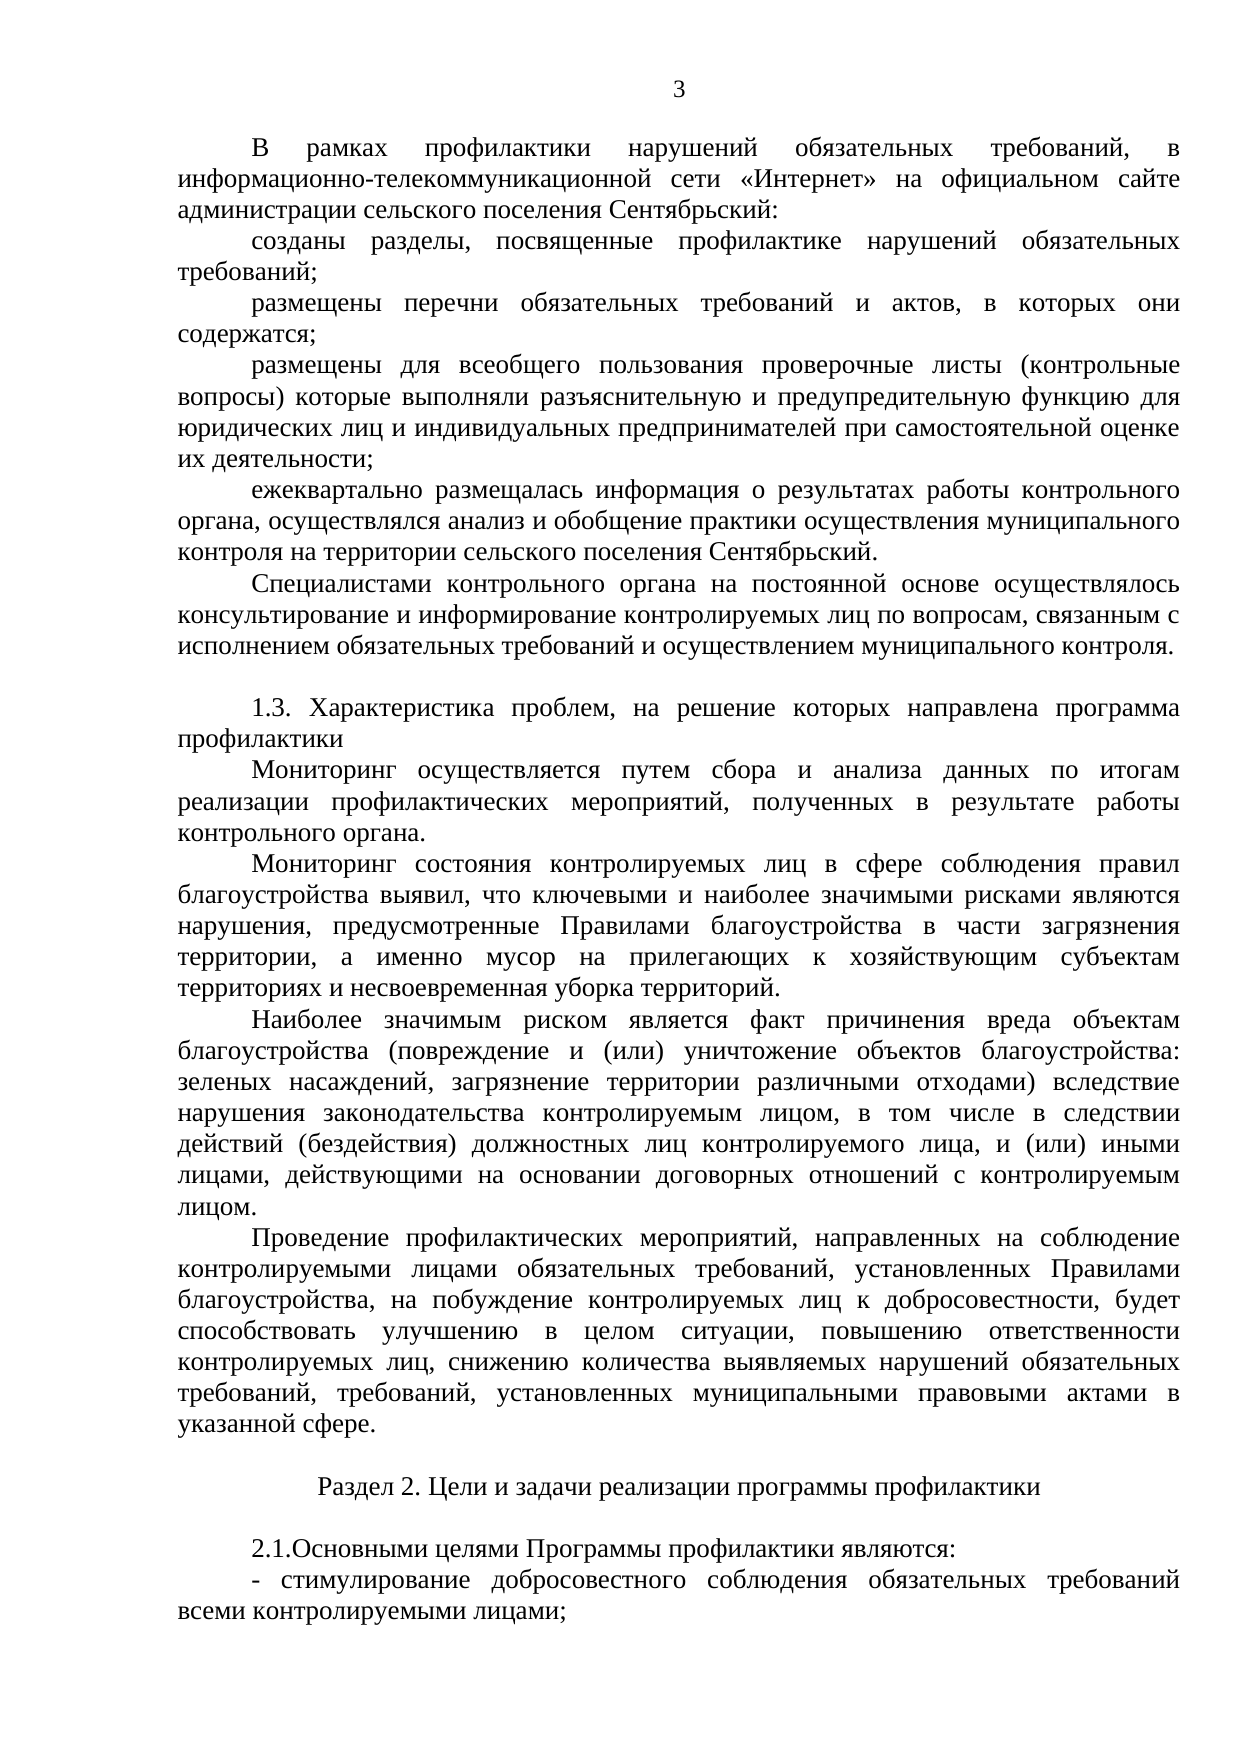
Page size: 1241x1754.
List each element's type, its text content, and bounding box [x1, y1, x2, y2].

text Специалистами контрольного органа на постоянной основе осуществлялось консультирование и информирование контролируемых лиц по вопросам, связанным с исполнением обязательных требований и осуществлением муниципального контроля. [177, 567, 1181, 660]
text Наиболее значимым риском является факт причинения вреда объектам благоустройства (повреждение и (или) уничтожение объектов благоустройства: зеленых насаждений, загрязнение территории различными отходами) вследствие нарушения законодательства контролируемым лицом, в том числе в следствии действий (бездействия) должностных лиц контролируемого лица, и (или) иными лицами, действующими на основании договорных отношений с контролируемым лицом. [177, 1003, 1181, 1221]
text 2.1.Основными целями Программы профилактики являются: [177, 1532, 1181, 1563]
text 1.3. Характеристика проблем, на решение которых направлена программа профилактики [177, 691, 1181, 753]
text ежеквартально размещалась информация о результатах работы контрольного органа, осуществлялся анализ и обобщение практики осуществления муниципального контроля на территории сельского поселения Сентябрьский. [177, 473, 1181, 567]
text Мониторинг состояния контролируемых лиц в сфере соблюдения правил благоустройства выявил, что ключевыми и наиболее значимыми рисками являются нарушения, предусмотренные Правилами благоустройства в части загрязнения территории, а именно мусор на прилегающих к хозяйствующим субъектам территориях и несвоевременная уборка территорий. [177, 847, 1181, 1003]
text Раздел 2. Цели и задачи реализации программы профилактики [177, 1470, 1181, 1501]
text Проведение профилактических мероприятий, направленных на соблюдение контролируемыми лицами обязательных требований, установленных Правилами благоустройства, на побуждение контролируемых лиц к добросовестности, будет способствовать улучшению в целом ситуации, повышению ответственности контролируемых лиц, снижению количества выявляемых нарушений обязательных требований, требований, установленных муниципальными правовыми актами в указанной сфере. [177, 1221, 1181, 1439]
text Мониторинг осуществляется путем сбора и анализа данных по итогам реализации профилактических мероприятий, полученных в результате работы контрольного органа. [177, 753, 1181, 847]
text В рамках профилактики нарушений обязательных требований, в информационно-телекоммуникационной сети «Интернет» на официальном сайте администрации сельского поселения Сентябрьский: [177, 131, 1181, 224]
text созданы разделы, посвященные профилактике нарушений обязательных требований; [177, 224, 1181, 286]
text размещены для всеобщего пользования проверочные листы (контрольные вопросы) которые выполняли разъяснительную и предупредительную функцию для юридических лиц и индивидуальных предпринимателей при самостоятельной оценке их деятельности; [177, 349, 1181, 473]
text размещены перечни обязательных требований и актов, в которых они содержатся; [177, 286, 1181, 349]
text - стимулирование добросовестного соблюдения обязательных требований всеми контролируемыми лицами; [177, 1563, 1181, 1626]
